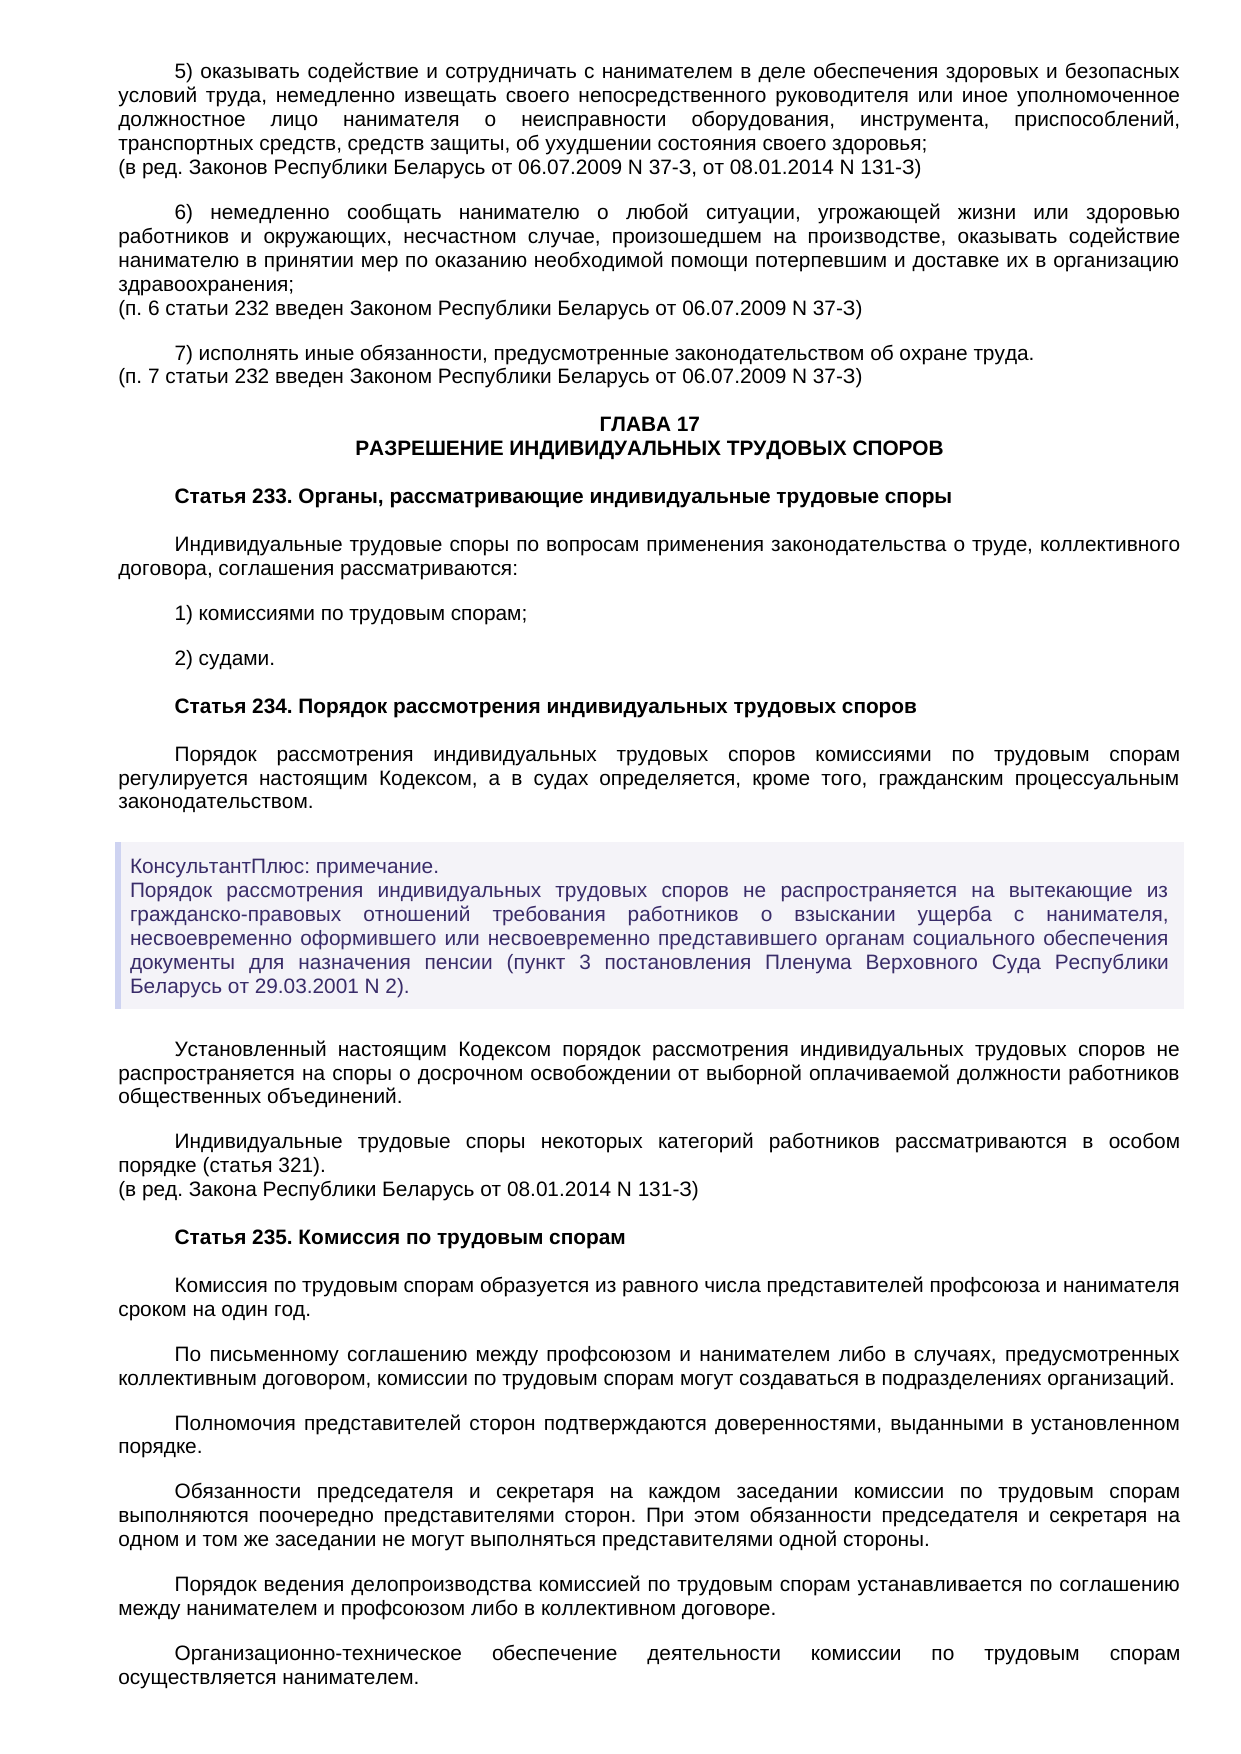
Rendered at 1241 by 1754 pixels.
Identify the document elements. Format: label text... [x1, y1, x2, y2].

text (п. 6 статьи 232 введен Законом Республики Беларусь от 06.07.2009 N 37-З) [118, 296, 1181, 319]
title ГЛАВА 17 [118, 412, 1181, 436]
text Комиссия по трудовым спорам образуется из равного числа представителей профсоюза и нанимателя сроком на один год. [118, 1273, 1181, 1321]
text Организационно-техническое обеспечение деятельности комиссии по трудовым спорам осуществляется нанимателем. [118, 1641, 1181, 1688]
text Полномочия представителей сторон подтверждаются доверенностями, выданными в установленном порядке. [118, 1410, 1181, 1458]
text По письменному соглашению между профсоюзом и нанимателем либо в случаях, предусмотренных коллективным договором, комиссии по трудовым спорам могут создаваться в подразделениях организаций. [118, 1342, 1181, 1389]
text (в ред. Закона Республики Беларусь от 08.01.2014 N 131-З) [118, 1177, 1181, 1201]
list Статья 235. Комиссия по трудовым спорам [118, 1225, 1181, 1249]
text Порядок рассмотрения индивидуальных трудовых споров комиссиями по трудовым спорам регулируется настоящим Кодексом, а в судах определяется, кроме того, гражданским процессуальным законодательством. [118, 741, 1181, 813]
text Установленный настоящим Кодексом порядок рассмотрения индивидуальных трудовых споров не распространяется на споры о досрочном освобождении от выборной оплачиваемой должности работников общественных объединений. [118, 1036, 1181, 1108]
list Статья 234. Порядок рассмотрения индивидуальных трудовых споров [118, 693, 1181, 717]
text 6) немедленно сообщать нанимателю о любой ситуации, угрожающей жизни или здоровью работников и окружающих, несчастном случае, произошедшем на производстве, оказывать содействие нанимателю в принятии мер по оказанию необходимой помощи потерпевшим и доставке их в организацию здравоохранения; [118, 200, 1181, 296]
text Индивидуальные трудовые споры некоторых категорий работников рассматриваются в особом порядке (статья 321). [118, 1129, 1181, 1177]
text Индивидуальные трудовые споры по вопросам применения законодательства о труде, коллективного договора, соглашения рассматриваются: [118, 532, 1181, 580]
text 7) исполнять иные обязанности, предусмотренные законодательством об охране труда. [118, 340, 1181, 364]
text 5) оказывать содействие и сотрудничать с нанимателем в деле обеспечения здоровых и безопасных условий труда, немедленно извещать своего непосредственного руководителя или иное уполномоченное должностное лицо нанимателя о неисправности оборудования, инструмента, приспособлений, транспортных средств, средств защиты, об ухудшении состояния своего здоровья; [118, 59, 1181, 155]
text (п. 7 статьи 232 введен Законом Республики Беларусь от 06.07.2009 N 37-З) [118, 364, 1181, 388]
text 2) судами. [118, 646, 1181, 669]
list Статья 233. Органы, рассматривающие индивидуальные трудовые споры [118, 484, 1181, 508]
text 1) комиссиями по трудовым спорам; [118, 601, 1181, 625]
text (в ред. Законов Республики Беларусь от 06.07.2009 N 37-З, от 08.01.2014 N 131-З) [118, 155, 1181, 179]
text Порядок ведения делопроизводства комиссией по трудовым спорам устанавливается по соглашению между нанимателем и профсоюзом либо в коллективном договоре. [118, 1572, 1181, 1620]
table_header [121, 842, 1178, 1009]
text Обязанности председателя и секретаря на каждом заседании комиссии по трудовым спорам выполняются поочередно представителями сторон. При этом обязанности председателя и секретаря на одном и том же заседании не могут выполняться представителями одной стороны. [118, 1479, 1181, 1551]
title РАЗРЕШЕНИЕ ИНДИВИДУАЛЬНЫХ ТРУДОВЫХ СПОРОВ [118, 436, 1181, 460]
